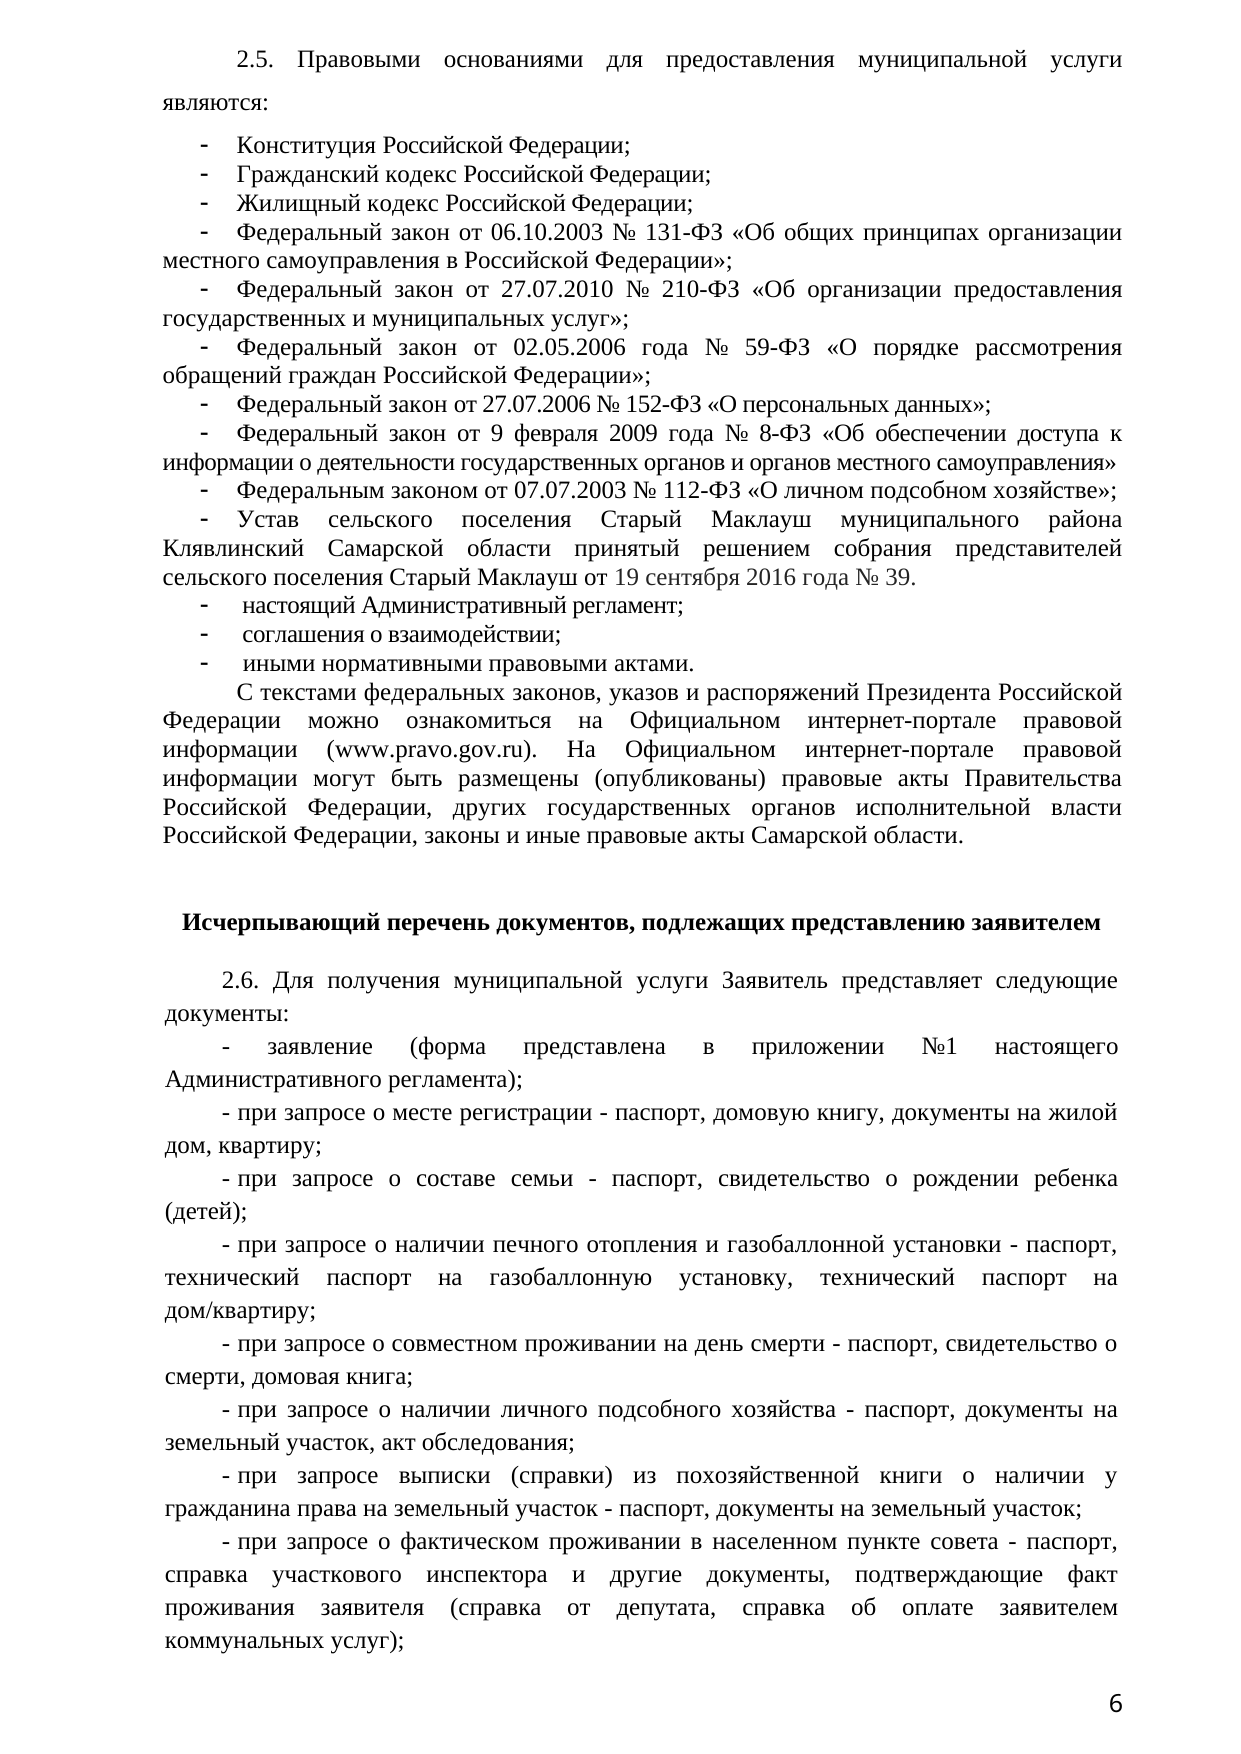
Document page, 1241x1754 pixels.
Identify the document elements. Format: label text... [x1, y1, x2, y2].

text - при запросе о наличии печного отопления и газобаллонной установки - паспорт, технический паспорт на газобаллонную установку, технический паспорт на дом/квартиру; [164, 1229, 1119, 1324]
text - при запросе выписки (справки) из похозяйственной книги о наличии у гражданина права на земельный участок - паспорт, документы на земельный участок; [164, 1460, 1119, 1522]
text - при запросе о составе семьи - паспорт, свидетельство о рождении ребенка (детей); [164, 1163, 1119, 1225]
text - при запросе о месте регистрации - паспорт, домовую книгу, документы на жилой дом, квартиру; [164, 1097, 1119, 1159]
list Федеральный закон от 06.10.2003 № 131-ФЗ «Об общих принципах организации местного самоуправления в Российской Федерации»; [162, 217, 1123, 274]
text - при запросе о наличии личного подсобного хозяйства - паспорт, документы на земельный участок, акт обследования; [164, 1394, 1119, 1456]
list настоящий Административный регламент; [162, 591, 1123, 619]
list соглашения о взаимодействии; [162, 619, 1123, 648]
text 2.5. Правовыми основаниями для предоставления муниципальной услуги являются: [162, 44, 1123, 116]
list Жилищный кодекс Российской Федерации; [162, 188, 1123, 217]
list Федеральный закон от 02.05.2006 года № 59-ФЗ «О порядке рассмотрения обращений граждан Российской Федерации»; [162, 332, 1123, 389]
text - при запросе о фактическом проживании в населенном пункте совета - паспорт, справка участкового инспектора и другие документы, подтверждающие факт проживания заявителя (справка от депутата, справка об оплате заявителем коммунальных услуг); [164, 1526, 1119, 1654]
text С текстами федеральных законов, указов и распоряжений Президента Российской Федерации можно ознакомиться на Официальном интернет-портале правовой информации (www.pravo.gov.ru). На Официальном интернет-портале правовой информации могут быть размещены (опубликованы) правовые акты Правительства Российской Федерации, других государственных органов исполнительной власти Российской Федерации, законы и иные правовые акты Самарской области. [162, 677, 1123, 849]
text - заявление (форма представлена в приложении №1 настоящего Административного регламента); [164, 1031, 1119, 1093]
list Федеральный закон от 27.07.2010 № 210-ФЗ «Об организации предоставления государственных и муниципальных услуг»; [162, 274, 1123, 332]
text - при запросе о совместном проживании на день смерти - паспорт, свидетельство о смерти, домовая книга; [164, 1328, 1119, 1390]
list Гражданский кодекс Российской Федерации; [162, 159, 1123, 188]
list Федеральный закон от 27.07.2006 № 152-ФЗ «О персональных данных»; [162, 389, 1123, 418]
text Исчерпывающий перечень документов, подлежащих представлению заявителем [164, 907, 1119, 936]
list иными нормативными правовыми актами. [162, 648, 1123, 677]
list Федеральным законом от 07.07.2003 № 112-ФЗ «О личном подсобном хозяйстве»; [162, 476, 1123, 504]
list Устав сельского поселения Старый Маклауш муниципального района Клявлинский Самарской области принятый решением собрания представителей сельского поселения Старый Маклауш от 19 сентября 2016 года № 39. [162, 504, 1123, 591]
text 2.6. Для получения муниципальной услуги Заявитель представляет следующие документы: [164, 965, 1119, 1027]
list Конституция Российской Федерации; [162, 131, 1123, 159]
list Федеральный закон от 9 февраля 2009 года № 8-ФЗ «Об обеспечении доступа к информации о деятельности государственных органов и органов местного самоуправления» [162, 418, 1123, 476]
